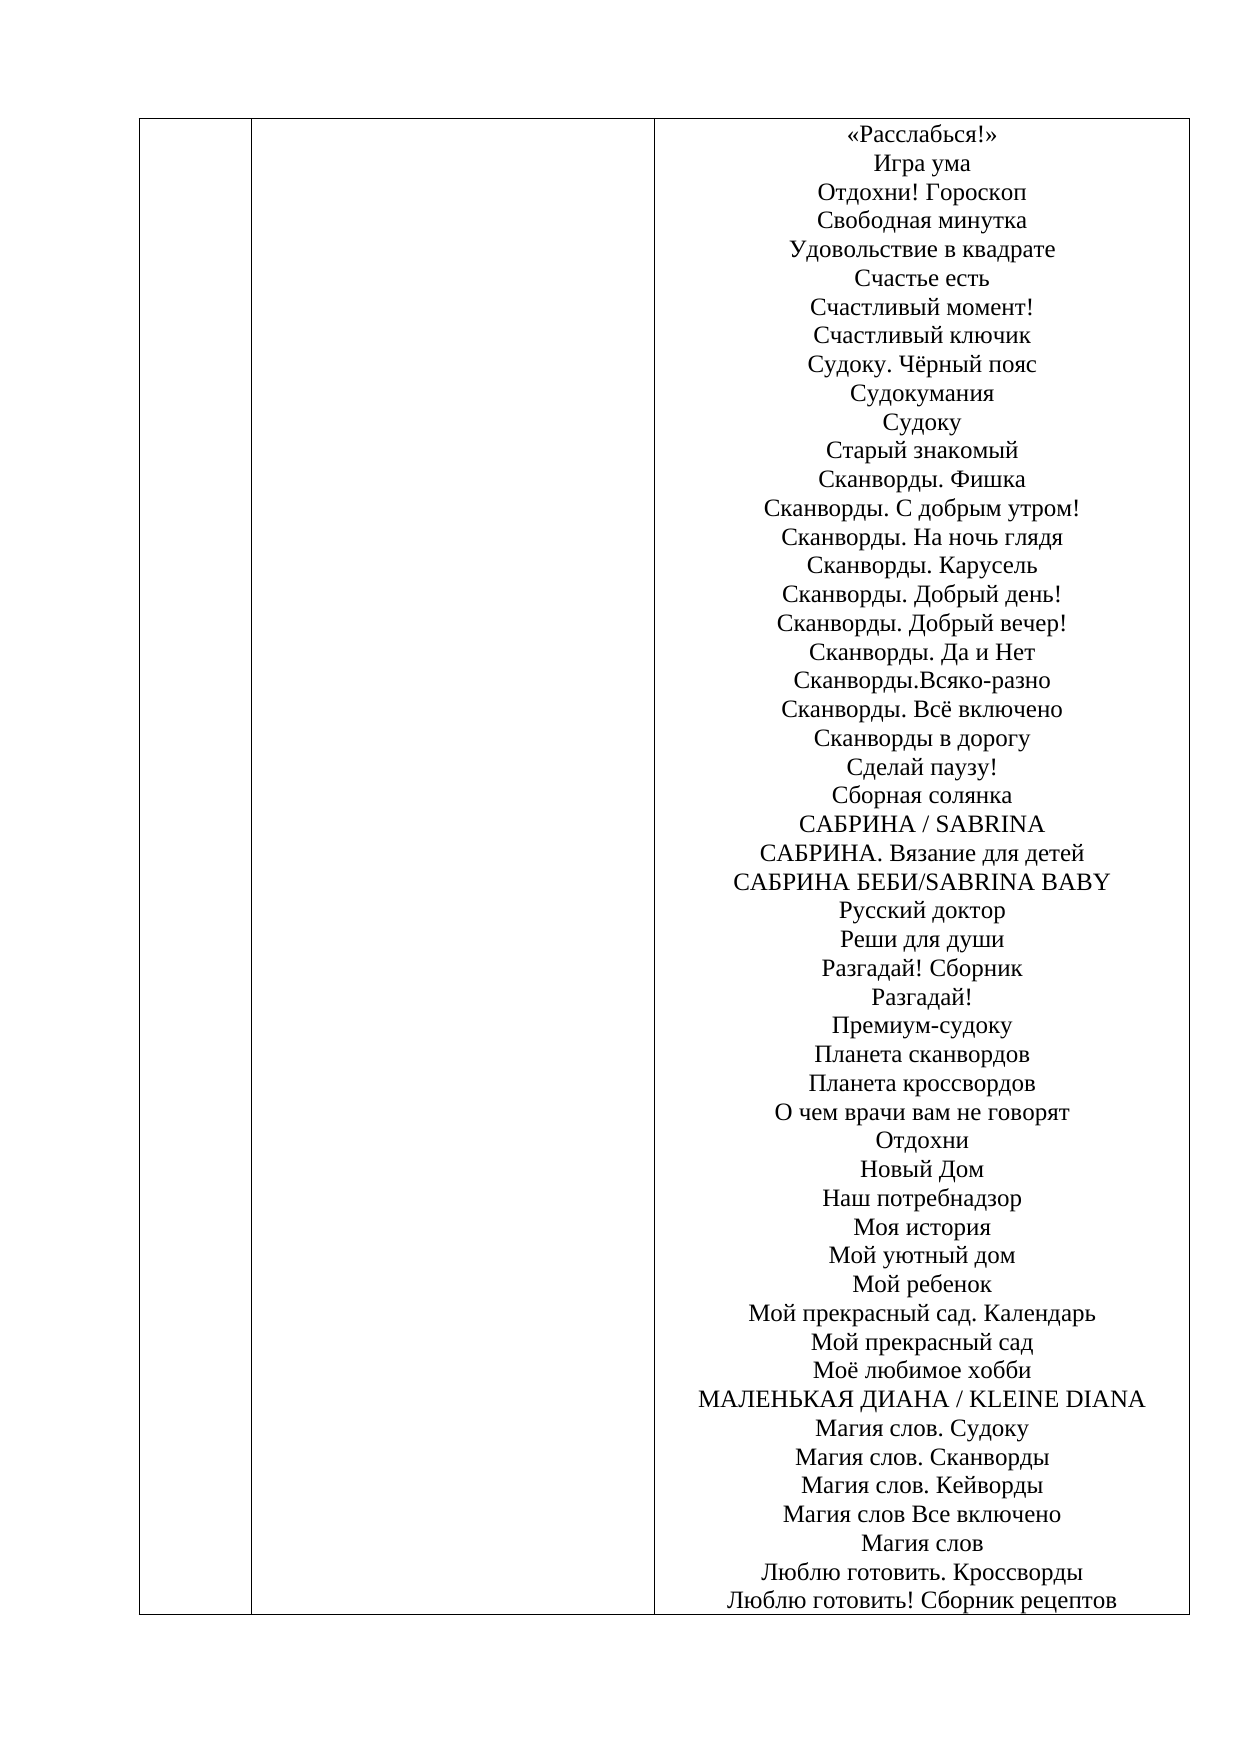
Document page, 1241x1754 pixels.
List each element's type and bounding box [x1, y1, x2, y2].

table_cell [252, 119, 654, 1614]
table_cell [655, 119, 1189, 1614]
table_cell [140, 119, 251, 1614]
